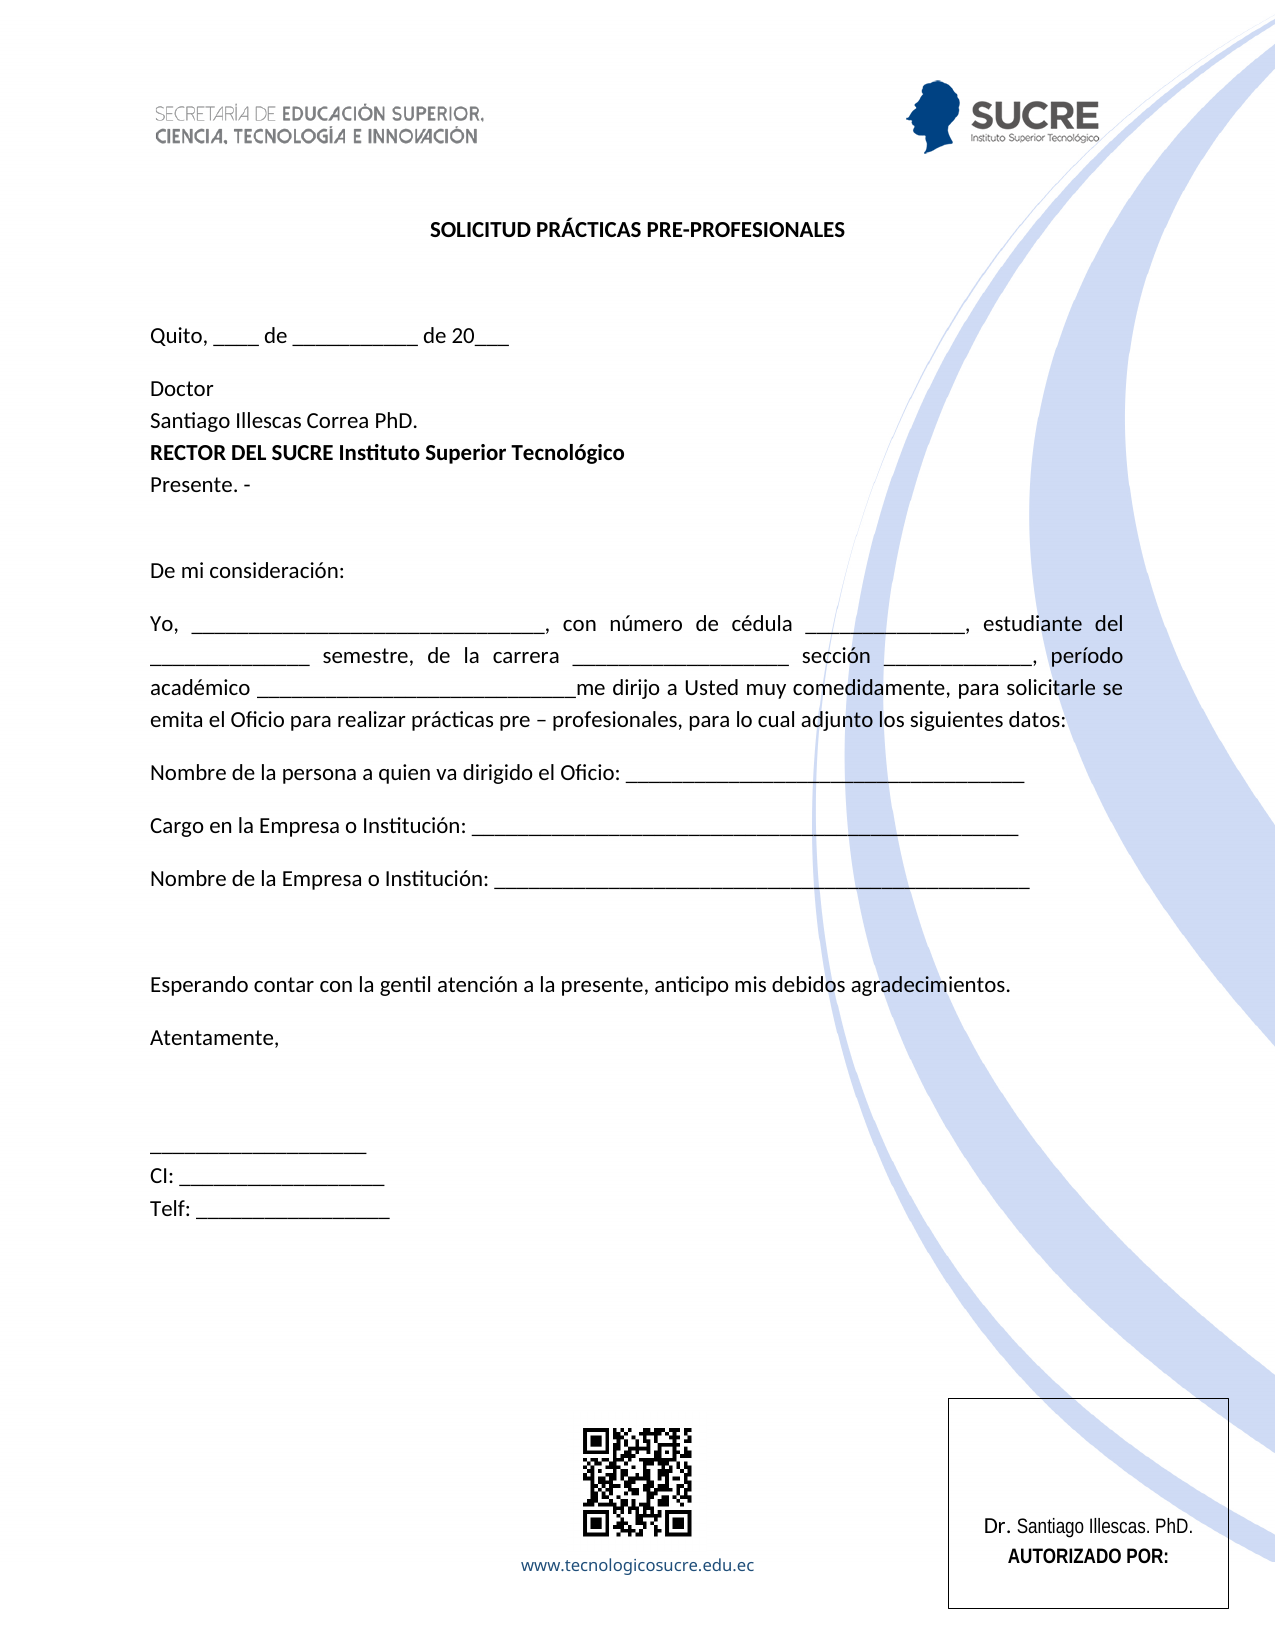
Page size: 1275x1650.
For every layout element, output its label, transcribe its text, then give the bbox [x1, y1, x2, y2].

text Esperando contar con la gentil atención a la presente, anticipo mis debidos agradecimientos. [150, 970, 1125, 998]
text Nombre de la persona a quien va dirigido el Oficio: ___________________________________ [150, 758, 1125, 786]
text RECTOR DEL SUCRE Instituto Superior Tecnológico [150, 438, 1125, 466]
text De mi consideración: [150, 556, 1125, 584]
text ___________________ [150, 1129, 1125, 1157]
text Nombre de la Empresa o Institución: _______________________________________________ [150, 864, 1125, 892]
picture [1045, 1551, 1052, 1561]
picture [1111, 1551, 1118, 1561]
text Telf: _________________ [150, 1194, 1125, 1222]
text CI: __________________ [150, 1162, 1125, 1190]
text SOLICITUD PRÁCTICAS PRE-PROFESIONALES [150, 215, 1125, 243]
picture [1140, 1551, 1147, 1561]
text Cargo en la Empresa o Institución: ________________________________________________ [150, 811, 1125, 839]
picture [0, 13, 1275, 1562]
text Doctor [150, 374, 1125, 402]
text Santiago Illescas Correa PhD. [150, 406, 1125, 434]
picture [1100, 1551, 1105, 1561]
text Atentamente, [150, 1023, 1125, 1051]
text Presente. - [150, 471, 1125, 498]
picture [949, 1399, 1228, 1562]
text Quito, ____ de ___________ de 20___ [150, 321, 1125, 349]
text Yo, _______________________________, con número de cédula ______________, estudiante del ______________ semestre, de la carrera ___________________ sección _____________, período académico ____________________________me dirijo a Usted muy comedidamente, para solicitarle se emita el Oficio para realizar prácticas pre – profesionales, para lo cual adjunto los siguientes datos: [150, 609, 1125, 733]
